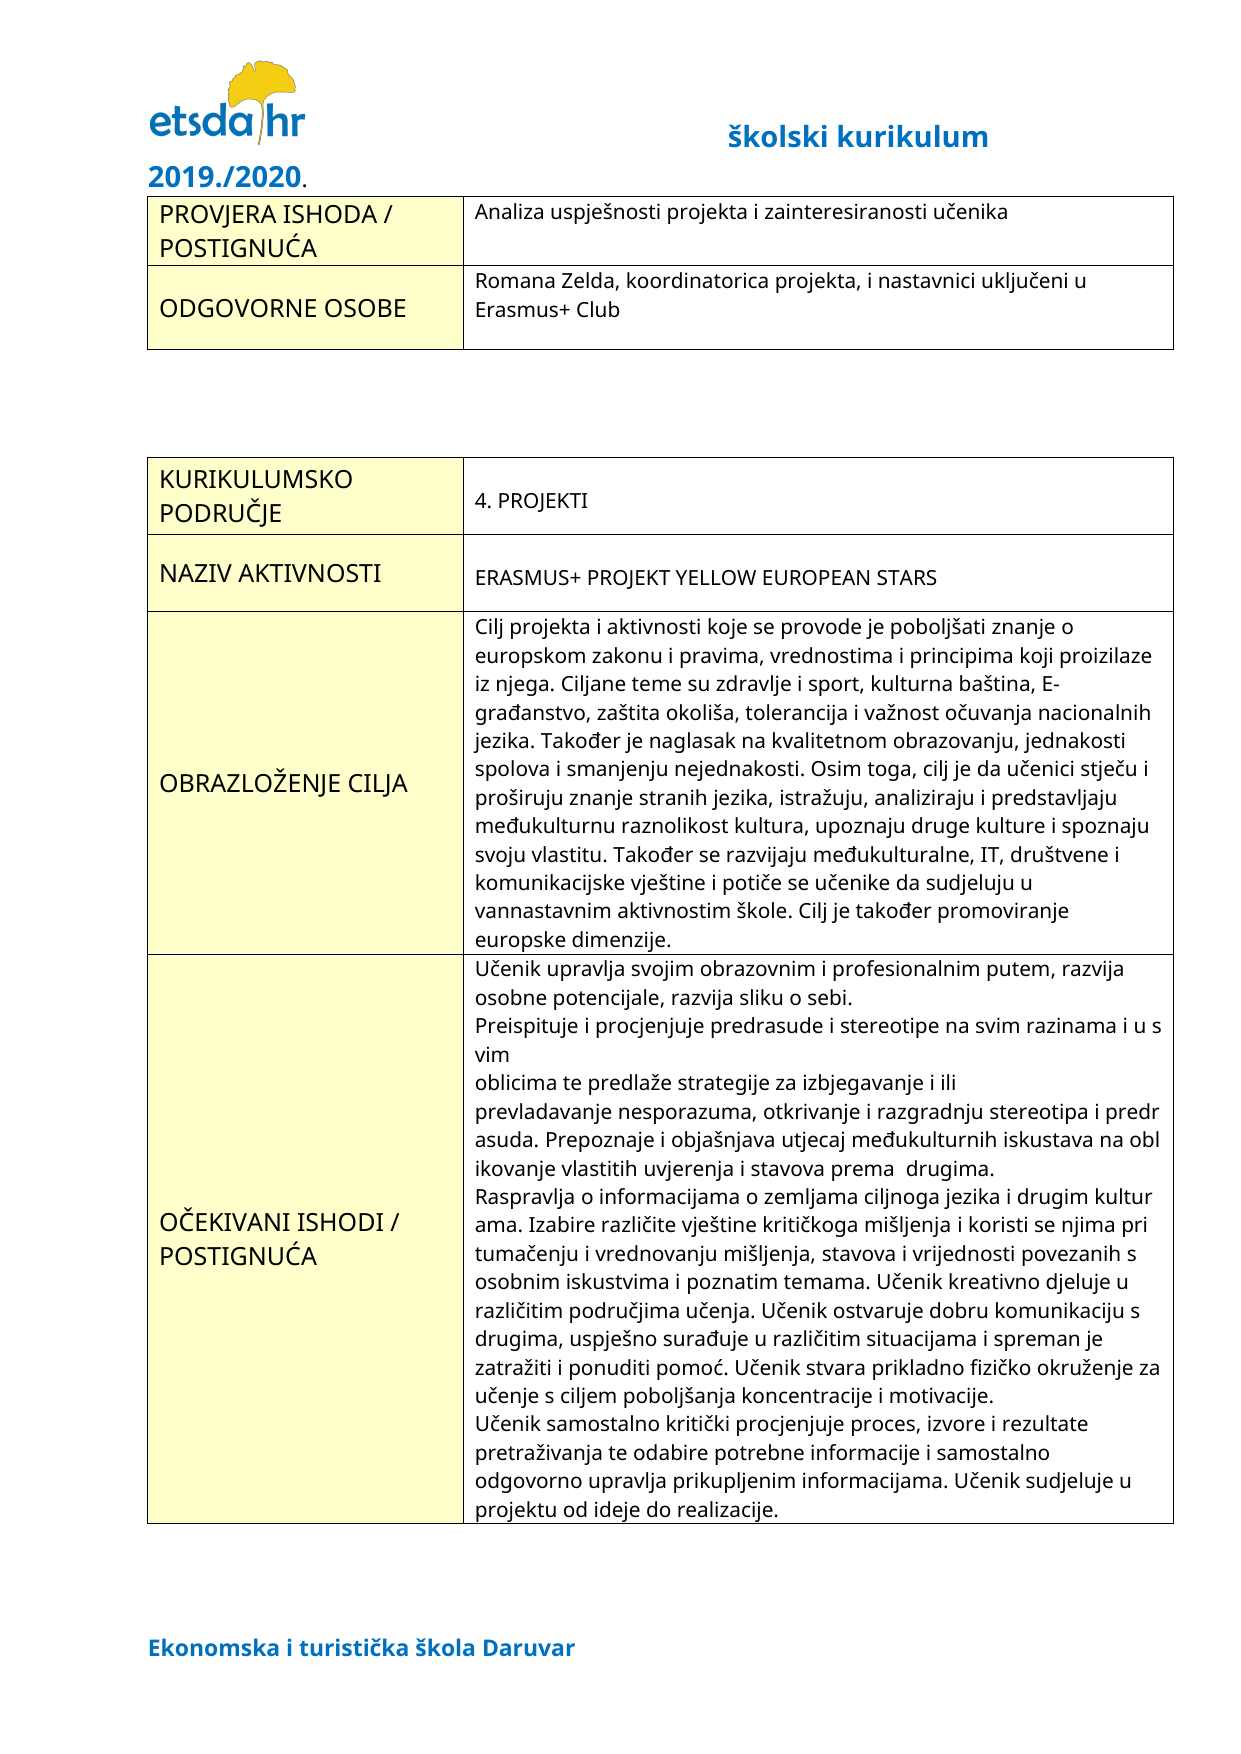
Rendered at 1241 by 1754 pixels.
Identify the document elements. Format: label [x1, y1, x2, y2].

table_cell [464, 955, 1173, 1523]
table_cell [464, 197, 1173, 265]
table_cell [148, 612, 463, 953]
picture [147, 59, 309, 148]
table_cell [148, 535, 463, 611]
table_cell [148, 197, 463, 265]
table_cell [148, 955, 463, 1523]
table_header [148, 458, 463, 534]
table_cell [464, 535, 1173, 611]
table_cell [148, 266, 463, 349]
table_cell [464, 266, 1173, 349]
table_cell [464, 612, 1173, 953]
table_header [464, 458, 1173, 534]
